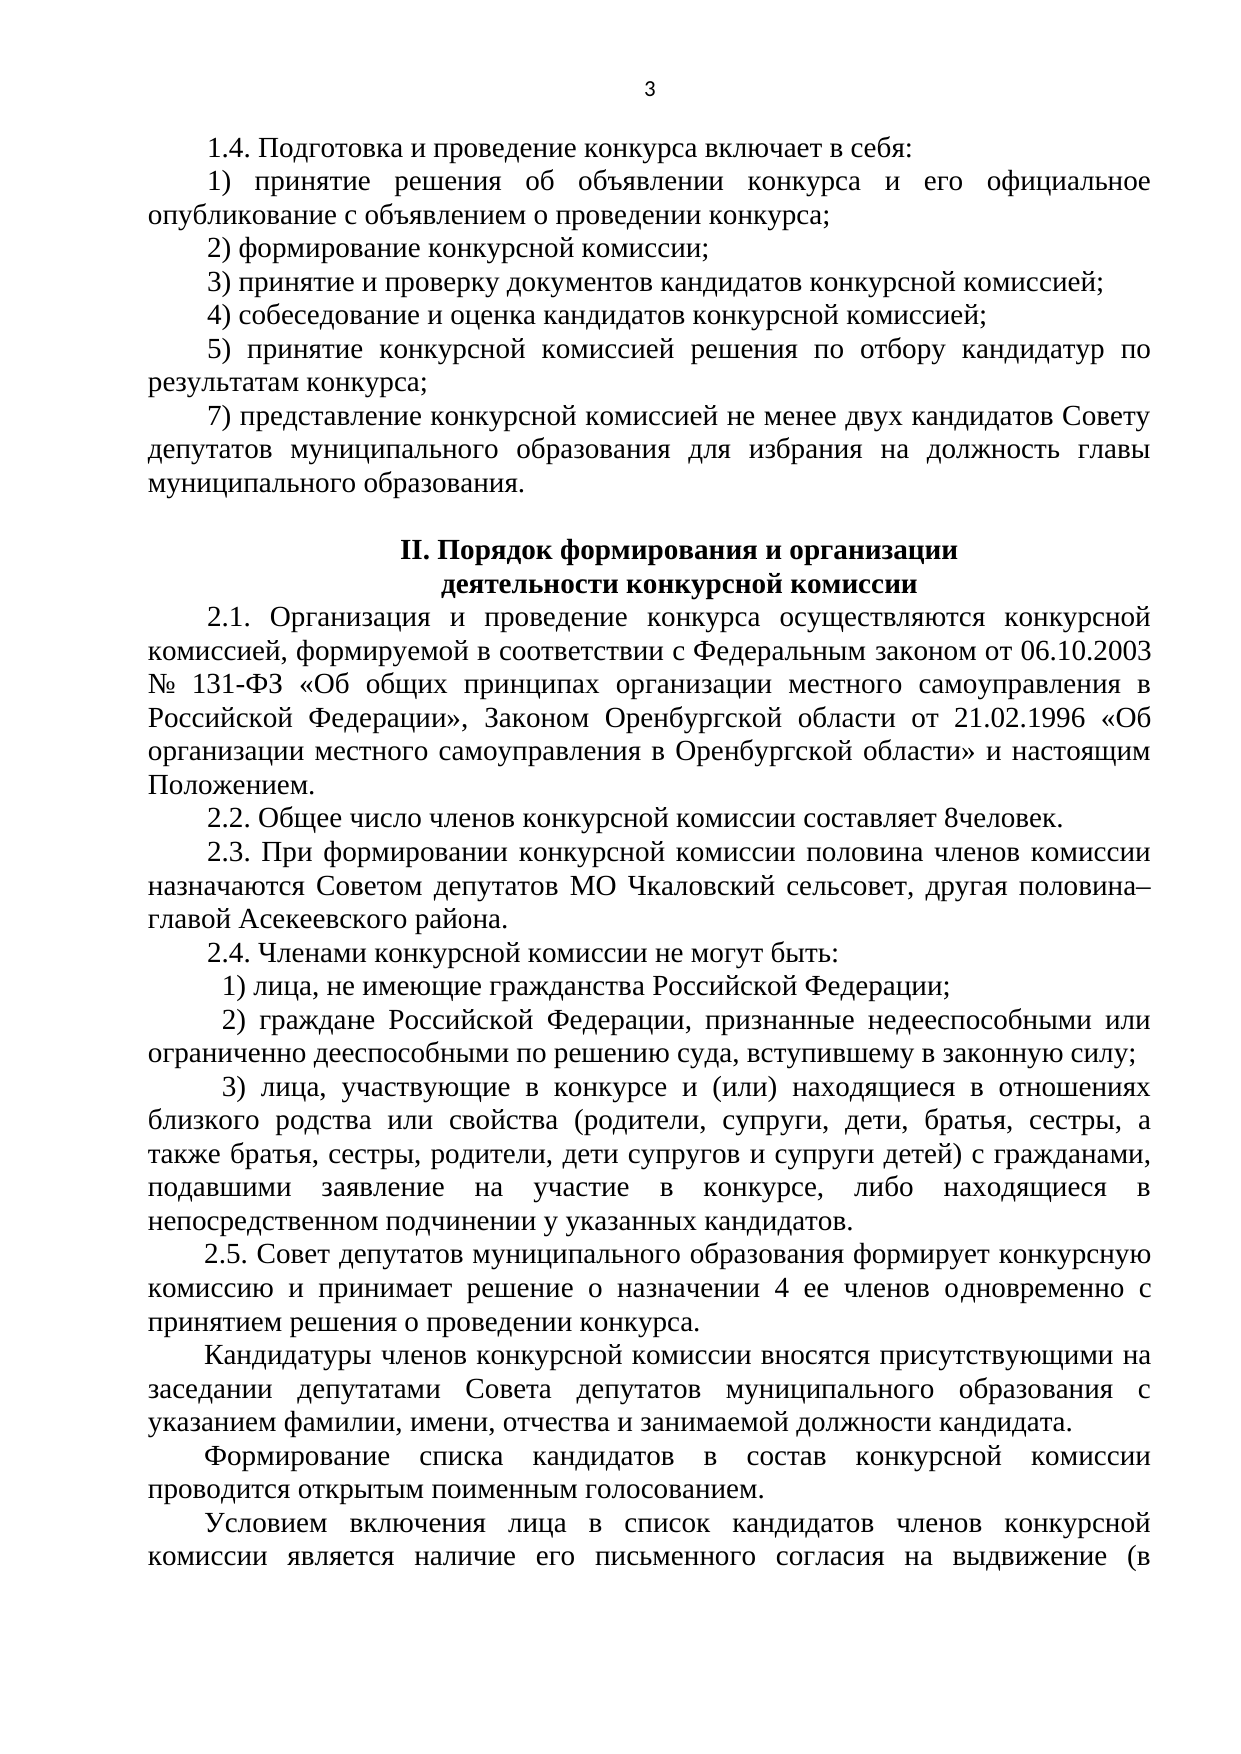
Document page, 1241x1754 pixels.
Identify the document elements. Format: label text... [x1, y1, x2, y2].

text 1) лица, не имеющие гражданства Российской Федерации; [148, 968, 1152, 1002]
text 5) принятие конкурсной комиссией решения по отбору кандидатур по результатам конкурса; [148, 331, 1152, 398]
text II. Порядок формирования и организации [148, 532, 1152, 566]
text 4) собеседование и оценка кандидатов конкурсной комиссией; [148, 297, 1152, 331]
text 7) представление конкурсной комиссией не менее двух кандидатов Совету депутатов муниципального образования для избрания на должность главы муниципального образования. [148, 398, 1152, 499]
text 2.3. При формировании конкурсной комиссии половина членов комиссии назначаются Советом депутатов МО Чкаловский сельсовет, другая половина– главой Асекеевского района. [148, 834, 1152, 935]
text 2.2. Общее число членов конкурсной комиссии составляет 8человек. [148, 801, 1152, 834]
text 1) принятие решения об объявлении конкурса и его официальное опубликование с объявлением о проведении конкурса; [148, 163, 1152, 230]
text 2.5. Совет депутатов муниципального образования формирует конкурсную комиссию и принимает решение о назначении 4 ее членов одновременно с принятием решения о проведении конкурса. [148, 1237, 1152, 1337]
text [148, 1505, 1152, 1572]
text 1.4. Подготовка и проведение конкурса включает в себя: [148, 130, 1152, 163]
text деятельности конкурсной комиссии [148, 566, 1152, 599]
text Формирование списка кандидатов в состав конкурсной комиссии проводится открытым поименным голосованием. [148, 1438, 1152, 1505]
text Кандидатуры членов конкурсной комиссии вносятся присутствующими на заседании депутатами Совета депутатов муниципального образования с указанием фамилии, имени, отчества и занимаемой должности кандидата. [148, 1337, 1152, 1438]
text 2) формирование конкурсной комиссии; [148, 230, 1152, 264]
text 3) лица, участвующие в конкурсе и (или) находящиеся в отношениях близкого родства или свойства (родители, супруги, дети, братья, сестры, а также братья, сестры, родители, дети супругов и супруги детей) с гражданами, подавшими заявление на участие в конкурсе, либо находящиеся в непосредственном подчинении у указанных кандидатов. [148, 1069, 1152, 1237]
text 2.1. Организация и проведение конкурса осуществляются конкурсной комиссией, формируемой в соответствии с Федеральным законом от 06.10.2003 № 131-ФЗ «Об общих принципах организации местного самоуправления в Российской Федерации», Законом Оренбургской области от 21.02.1996 «Об организации местного самоуправления в Оренбургской области» и настоящим Положением. [148, 599, 1152, 801]
text 2) граждане Российской Федерации, признанные недееспособными или ограниченно дееспособными по решению суда, вступившему в законную силу; [148, 1002, 1152, 1069]
text 3) принятие и проверку документов кандидатов конкурсной комиссией; [148, 264, 1152, 297]
text 2.4. Членами конкурсной комиссии не могут быть: [148, 935, 1152, 968]
